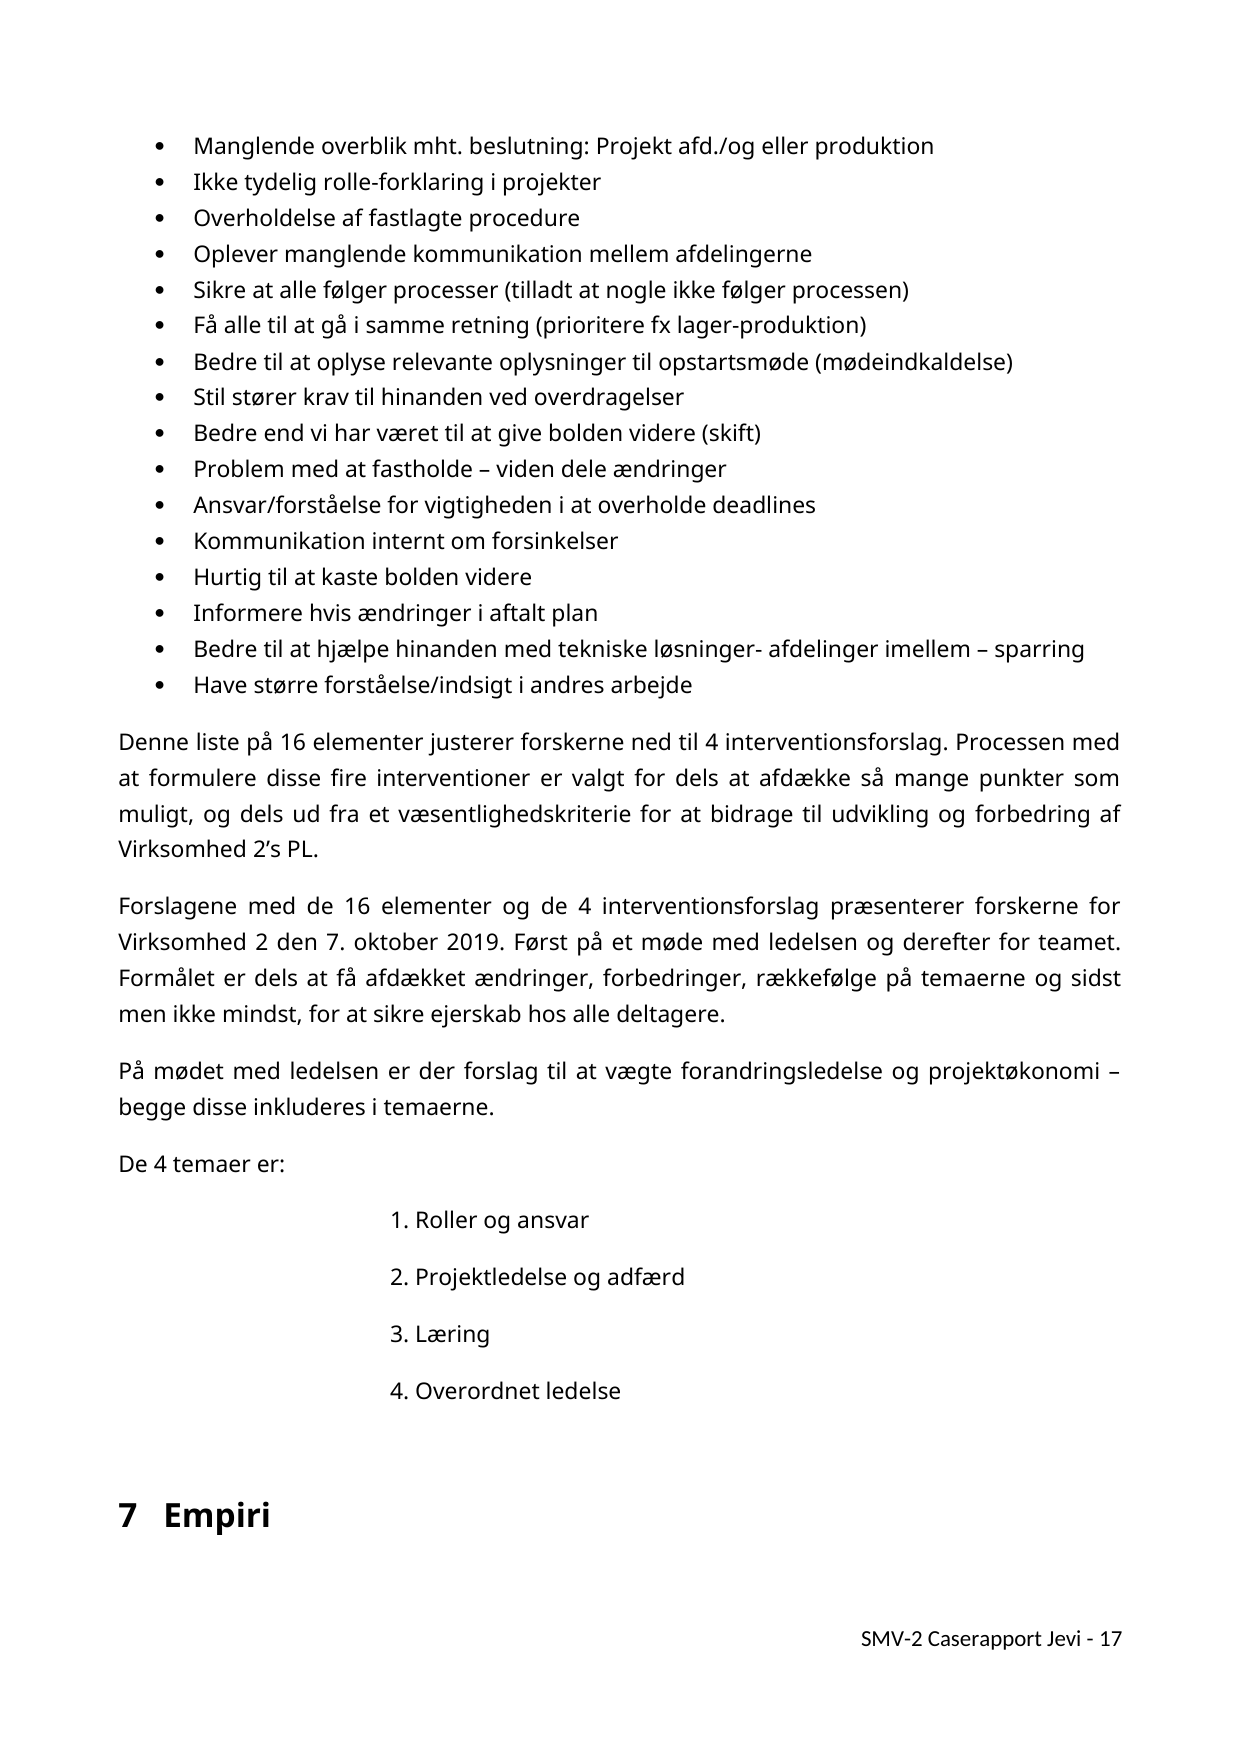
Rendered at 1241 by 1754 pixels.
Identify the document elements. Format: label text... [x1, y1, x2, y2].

text 3. Læring [118, 1318, 1122, 1349]
list Have større forståelse/indsigt i andres arbejde [156, 669, 1122, 700]
list Sikre at alle følger processer (tilladt at nogle ikke følger processen) [156, 273, 1122, 305]
list Bedre til at oplyse relevante oplysninger til opstartsmøde (mødeindkaldelse) [156, 345, 1122, 377]
text De 4 temaer er: [118, 1147, 1122, 1179]
list Informere hvis ændringer i aftalt plan [156, 597, 1122, 628]
subtitle Empiri [118, 1492, 1122, 1538]
list Overholdelse af fastlagte procedure [156, 202, 1122, 233]
list Ikke tydelig rolle-forklaring i projekter [156, 166, 1122, 197]
text På mødet med ledelsen er der forslag til at vægte forandringsledelse og projektøkonomi – begge disse inkluderes i temaerne. [118, 1055, 1122, 1122]
text 2. Projektledelse og adfærd [118, 1261, 1122, 1292]
list Få alle til at gå i samme retning (prioritere fx lager-produktion) [156, 309, 1122, 341]
list Hurtig til at kaste bolden videre [156, 561, 1122, 592]
list Bedre end vi har været til at give bolden videre (skift) [156, 417, 1122, 448]
list Problem med at fastholde – viden dele ændringer [156, 453, 1122, 484]
text Forslagene med de 16 elementer og de 4 interventionsforslag præsenterer forskerne for Virksomhed 2 den 7. oktober 2019. Først på et møde med ledelsen og derefter for teamet. Formålet er dels at få afdækket ændringer, forbedringer, rækkefølge på temaerne og sidst men ikke mindst, for at sikre ejerskab hos alle deltagere. [118, 890, 1122, 1029]
text Denne liste på 16 elementer justerer forskerne ned til 4 interventionsforslag. Processen med at formulere disse fire interventioner er valgt for dels at afdække så mange punkter som muligt, og dels ud fra et væsentlighedskriterie for at bidrage til udvikling og forbedring af Virksomhed 2’s PL. [118, 726, 1122, 865]
list Stil stører krav til hinanden ved overdragelser [156, 381, 1122, 413]
list Oplever manglende kommunikation mellem afdelingerne [156, 238, 1122, 269]
text 1. Roller og ansvar [254, 1204, 1122, 1236]
list Bedre til at hjælpe hinanden med tekniske løsninger- afdelinger imellem – sparring [156, 633, 1122, 664]
text 4. Overordnet ledelse [118, 1374, 1122, 1406]
list Ansvar/forståelse for vigtigheden i at overholde deadlines [156, 489, 1122, 520]
list Kommunikation internt om forsinkelser [156, 525, 1122, 556]
list Manglende overblik mht. beslutning: Projekt afd./og eller produktion [156, 130, 1122, 161]
